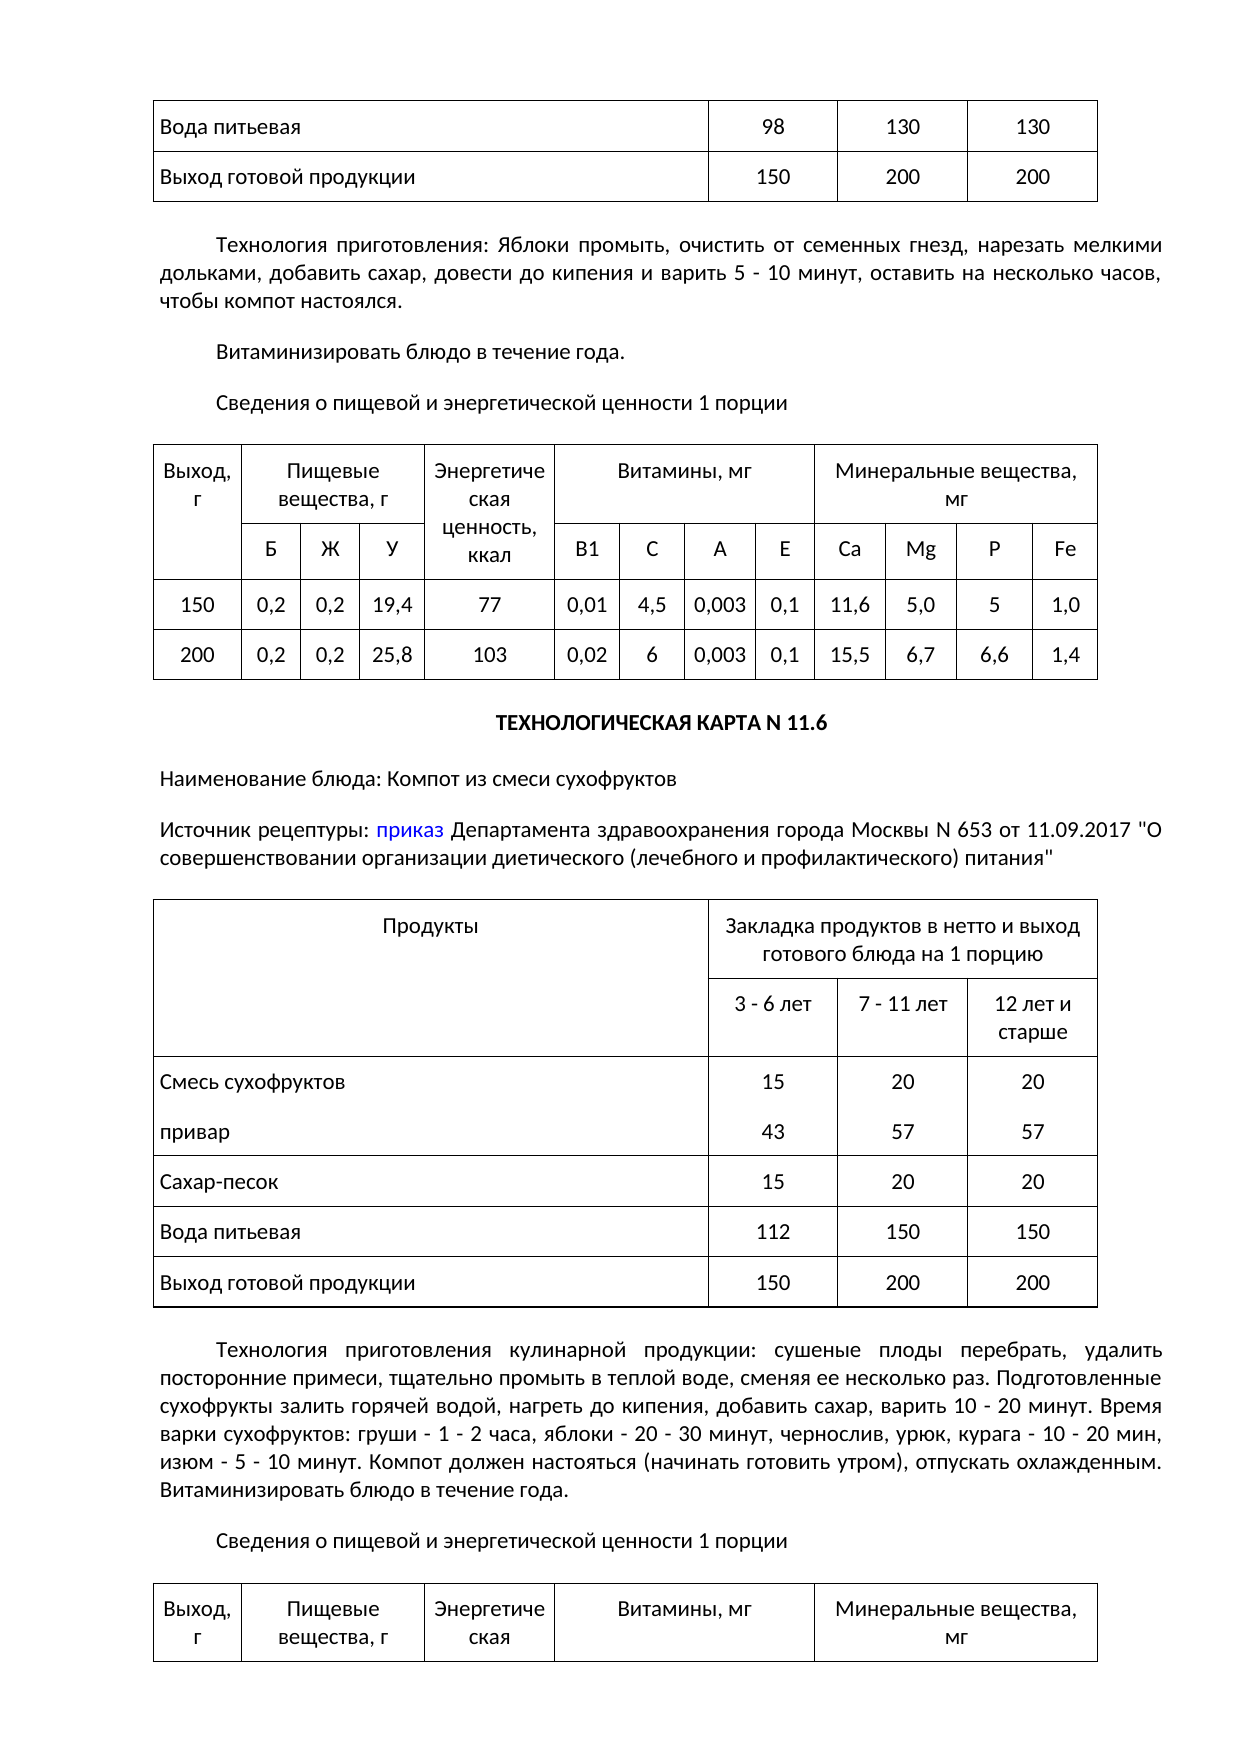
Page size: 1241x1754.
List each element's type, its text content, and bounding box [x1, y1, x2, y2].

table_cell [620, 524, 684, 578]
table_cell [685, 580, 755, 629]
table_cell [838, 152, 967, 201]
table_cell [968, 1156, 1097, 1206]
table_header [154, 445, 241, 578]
title ТЕХНОЛОГИЧЕСКАЯ КАРТА N 11.6 [159, 708, 1163, 736]
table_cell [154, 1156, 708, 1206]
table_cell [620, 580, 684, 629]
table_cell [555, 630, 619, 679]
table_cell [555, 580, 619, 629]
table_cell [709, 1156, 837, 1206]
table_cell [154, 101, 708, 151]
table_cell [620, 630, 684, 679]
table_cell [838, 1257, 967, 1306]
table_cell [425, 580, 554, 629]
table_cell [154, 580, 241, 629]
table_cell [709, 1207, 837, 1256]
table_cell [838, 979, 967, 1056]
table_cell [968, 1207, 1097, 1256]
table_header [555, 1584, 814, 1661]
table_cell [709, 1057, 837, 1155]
text Витаминизировать блюдо в течение года. [159, 337, 1163, 365]
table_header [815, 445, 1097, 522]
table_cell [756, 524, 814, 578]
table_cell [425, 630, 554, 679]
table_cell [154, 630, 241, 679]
text Технология приготовления: Яблоки промыть, очистить от семенных гнезд, нарезать мелкими дольками, добавить сахар, довести до кипения и варить 5 - 10 минут, оставить на несколько часов, чтобы компот настоялся. [159, 230, 1163, 314]
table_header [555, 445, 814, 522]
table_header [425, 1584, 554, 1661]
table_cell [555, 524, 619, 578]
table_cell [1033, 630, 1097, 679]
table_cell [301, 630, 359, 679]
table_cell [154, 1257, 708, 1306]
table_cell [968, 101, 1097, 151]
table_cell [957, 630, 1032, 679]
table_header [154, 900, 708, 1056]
text Источник рецептуры: приказ Департамента здравоохранения города Москвы N 653 от 11.09.2017 "О совершенствовании организации диетического (лечебного и профилактического) питания" [159, 815, 1163, 871]
text Технология приготовления кулинарной продукции: сушеные плоды перебрать, удалить посторонние примеси, тщательно промыть в теплой воде, сменяя ее несколько раз. Подготовленные сухофрукты залить горячей водой, нагреть до кипения, добавить сахар, варить 10 - 20 минут. Время варки сухофруктов: груши - 1 - 2 часа, яблоки - 20 - 30 минут, чернослив, урюк, курага - 10 - 20 мин, изюм - 5 - 10 минут. Компот должен настояться (начинать готовить утром), отпускать охлажденным. Витаминизировать блюдо в течение года. [159, 1335, 1163, 1503]
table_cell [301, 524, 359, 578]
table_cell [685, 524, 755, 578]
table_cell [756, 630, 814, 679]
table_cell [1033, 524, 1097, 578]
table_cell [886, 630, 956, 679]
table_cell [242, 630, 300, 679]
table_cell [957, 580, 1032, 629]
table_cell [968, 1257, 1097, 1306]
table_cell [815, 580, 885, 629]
text Наименование блюда: Компот из смеси сухофруктов [159, 764, 1163, 792]
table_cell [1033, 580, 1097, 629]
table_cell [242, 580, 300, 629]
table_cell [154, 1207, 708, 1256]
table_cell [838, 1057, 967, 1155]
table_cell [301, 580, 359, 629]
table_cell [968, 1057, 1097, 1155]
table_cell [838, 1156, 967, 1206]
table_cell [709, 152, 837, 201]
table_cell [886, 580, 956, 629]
text Сведения о пищевой и энергетической ценности 1 порции [159, 1526, 1163, 1554]
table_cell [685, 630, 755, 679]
text Сведения о пищевой и энергетической ценности 1 порции [159, 388, 1163, 416]
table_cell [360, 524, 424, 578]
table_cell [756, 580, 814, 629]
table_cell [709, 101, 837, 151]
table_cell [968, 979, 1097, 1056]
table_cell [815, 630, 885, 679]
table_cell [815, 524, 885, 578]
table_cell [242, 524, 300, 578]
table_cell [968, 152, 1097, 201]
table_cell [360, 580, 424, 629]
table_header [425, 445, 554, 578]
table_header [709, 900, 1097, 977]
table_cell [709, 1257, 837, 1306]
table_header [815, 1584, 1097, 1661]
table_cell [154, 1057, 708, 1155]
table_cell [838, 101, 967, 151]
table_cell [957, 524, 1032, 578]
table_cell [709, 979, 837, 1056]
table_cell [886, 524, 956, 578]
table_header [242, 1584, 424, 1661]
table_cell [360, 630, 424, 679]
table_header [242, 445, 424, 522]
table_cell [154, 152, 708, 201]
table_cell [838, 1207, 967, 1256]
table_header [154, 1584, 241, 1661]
